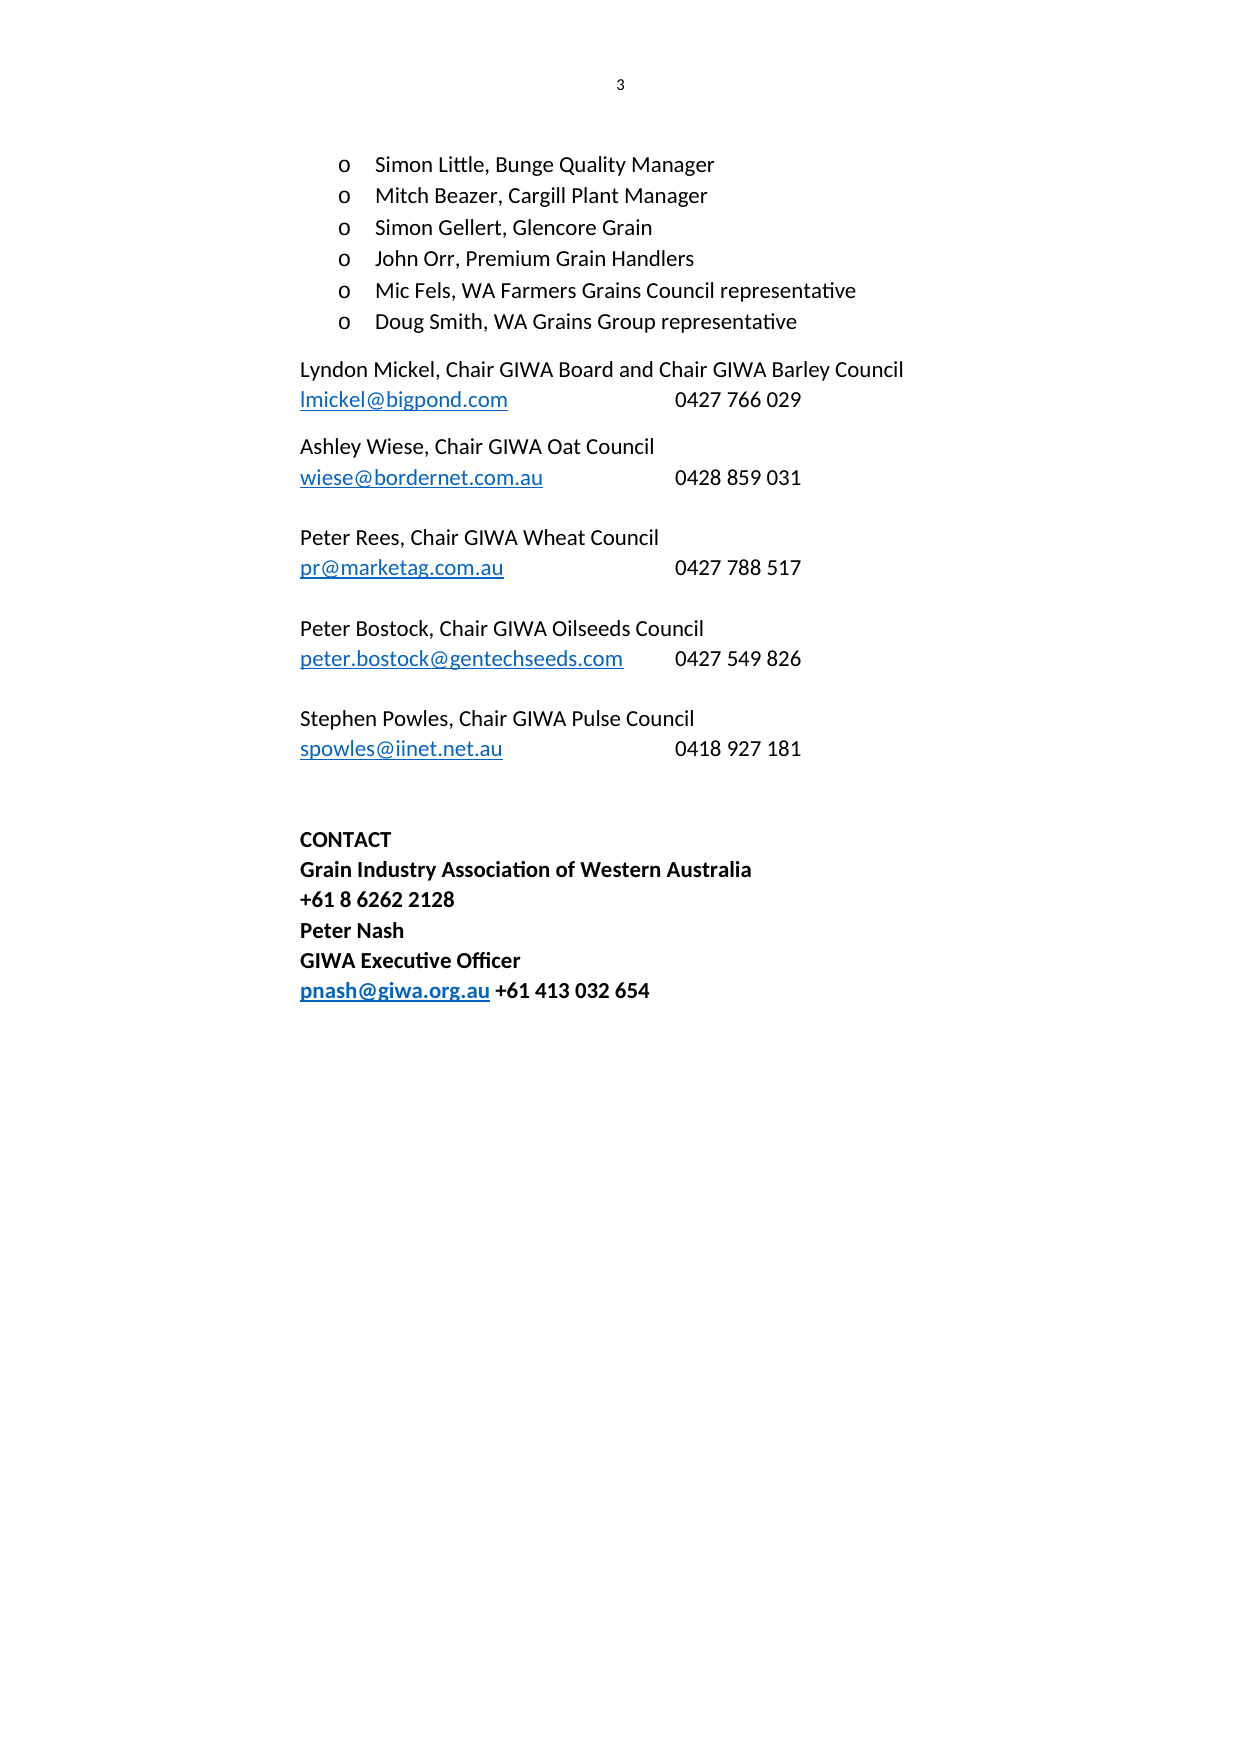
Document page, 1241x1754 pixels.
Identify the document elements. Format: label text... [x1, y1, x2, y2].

text Lyndon Mickel, Chair GIWA Board and Chair GIWA Barley Council lmickel@bigpond.com 0427 766 029 [300, 355, 1090, 414]
list Mitch Beazer, Cargill Plant Manager [337, 181, 1090, 211]
list John Orr, Premium Grain Handlers [337, 244, 1090, 273]
list Doug Smith, WA Grains Group representative [337, 307, 1090, 336]
text Ashley Wiese, Chair GIWA Oat Council wiese@bordernet.com.au 0428 859 031 Peter Rees, Chair GIWA Wheat Council pr@marketag.com.au 0427 788 517 Peter Bostock, Chair GIWA Oilseeds Council peter.bostock@gentechseeds.com 0427 549 826 Stephen Powles, Chair GIWA Pulse Council spowles@iinet.net.au 0418 927 181 CONTACT Grain Industry Association of Western Australia +61 8 6262 2128 Peter Nash GIWA Executive Officer pnash@giwa.org.au +61 413 032 654 [300, 432, 1090, 1004]
list Mic Fels, WA Farmers Grains Council representative [337, 276, 1090, 305]
list Simon Gellert, Glencore Grain [337, 213, 1090, 242]
list Simon Little, Bunge Quality Manager [337, 150, 1090, 179]
